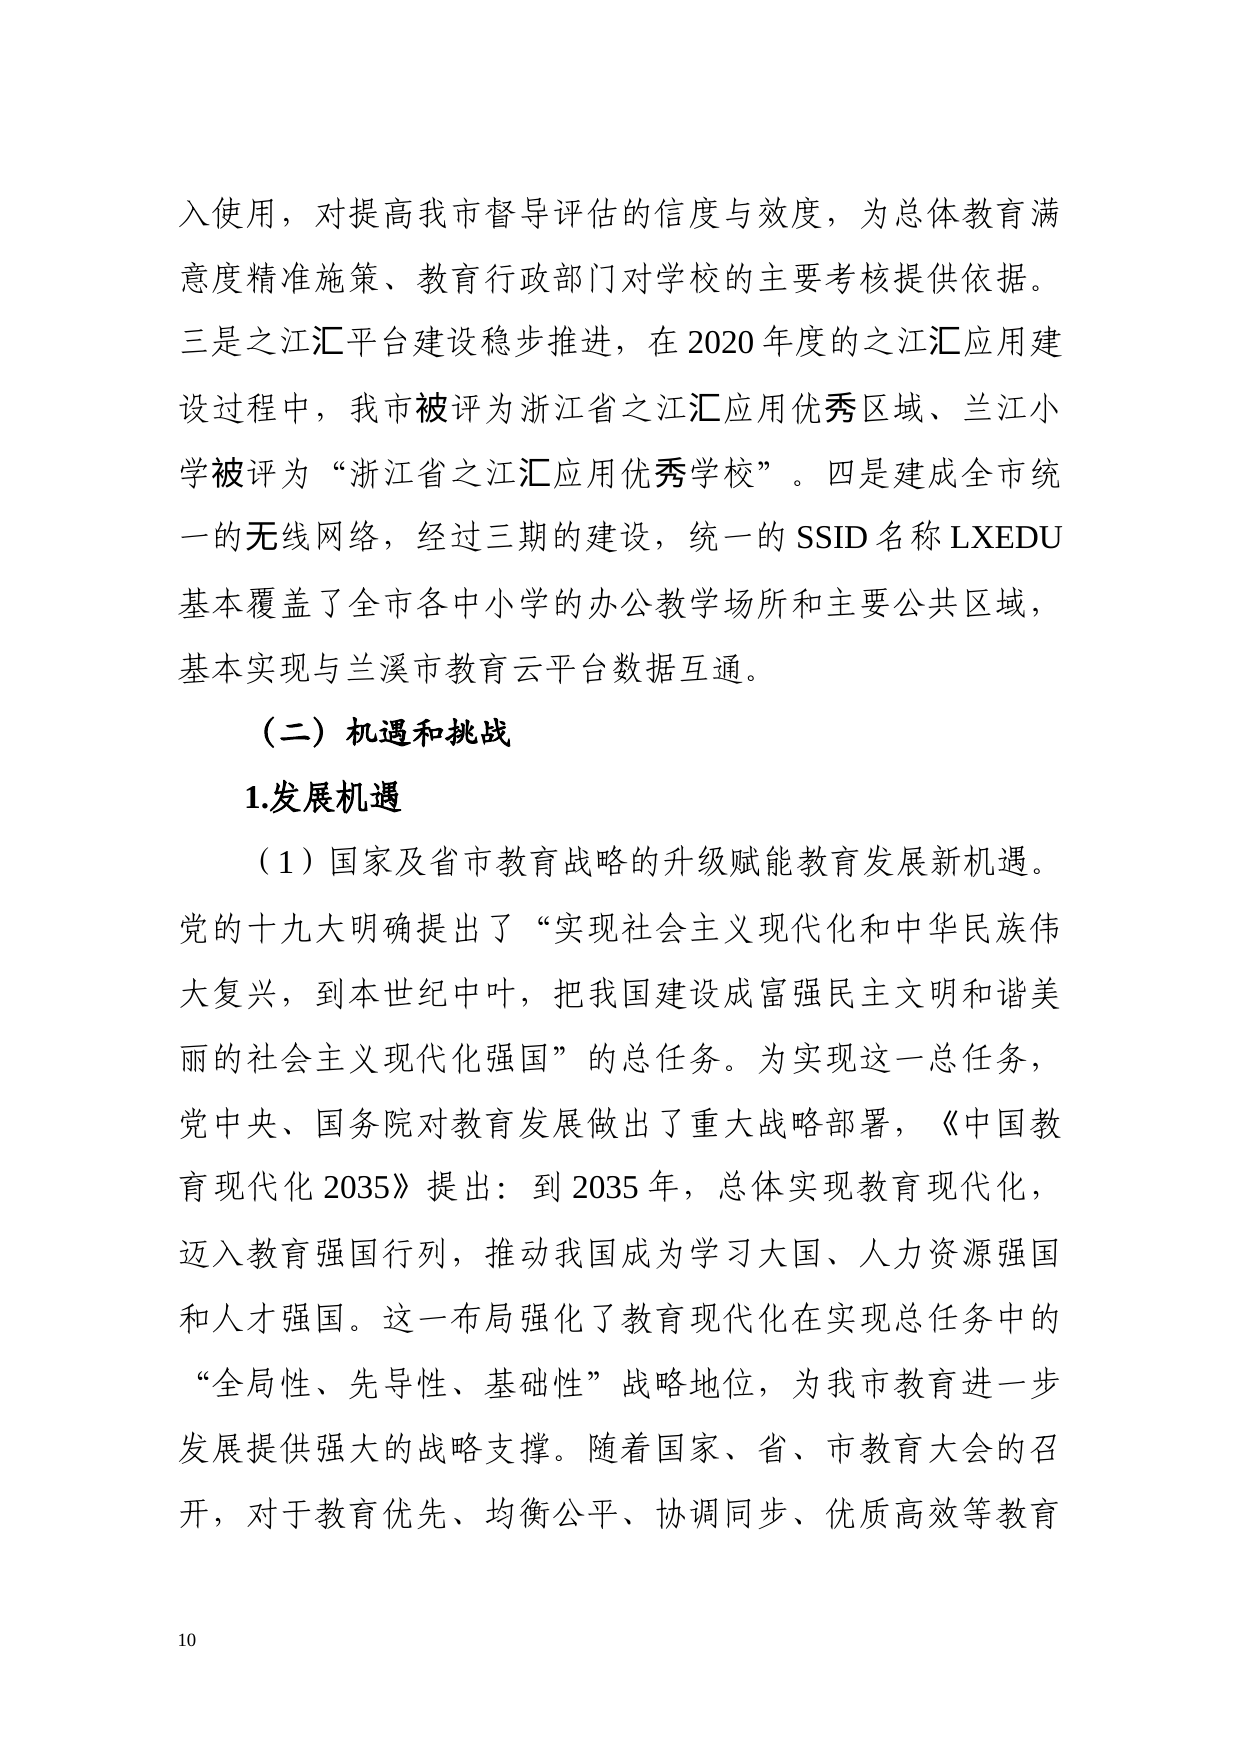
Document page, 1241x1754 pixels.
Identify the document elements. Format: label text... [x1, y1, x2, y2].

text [177, 828, 1063, 1543]
subtitle 1.发展机遇 [177, 763, 1063, 828]
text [177, 178, 1063, 698]
subtitle （二）机遇和挑战 [177, 698, 1063, 763]
